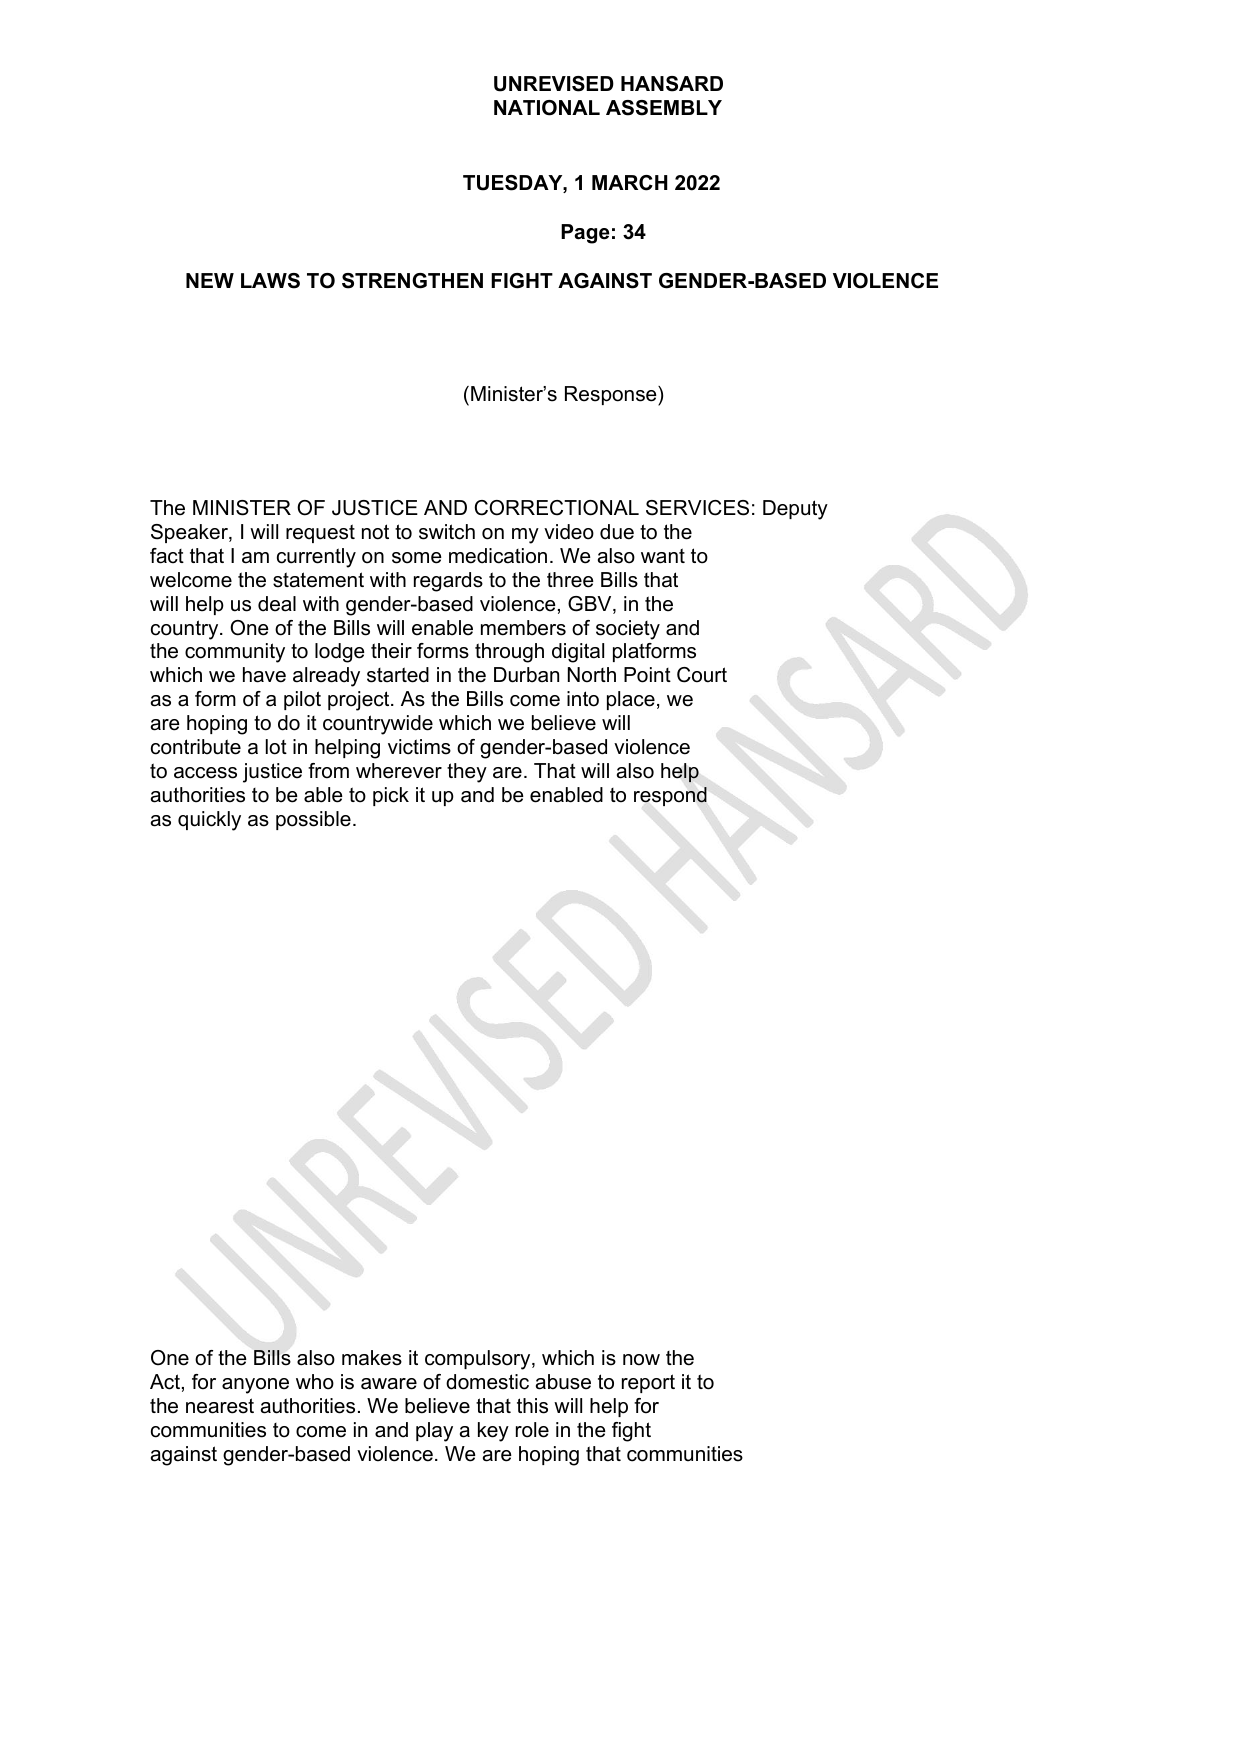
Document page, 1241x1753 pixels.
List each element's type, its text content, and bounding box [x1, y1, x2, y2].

text against gender-based violence. We are hoping that communities [150, 1441, 1105, 1465]
text communities to come in and play a key role in the fight [150, 1417, 1105, 1441]
text are hoping to do it countrywide which we believe will [150, 711, 1105, 735]
text NATIONAL ASSEMBLY [493, 96, 773, 120]
text One of the Bills also makes it compulsory, which is now the [150, 1346, 1105, 1369]
text to access justice from wherever they are. That will also help [150, 759, 1105, 783]
text as quickly as possible. [150, 807, 1105, 831]
text The MINISTER OF JUSTICE AND CORRECTIONAL SERVICES: Deputy [150, 496, 1105, 519]
text welcome the statement with regards to the three Bills that [150, 567, 1105, 591]
text country. One of the Bills will enable members of society and [150, 615, 1105, 639]
text as a form of a pilot project. As the Bills come into place, we [150, 687, 1105, 711]
text which we have already started in the Durban North Point Court [150, 663, 1105, 687]
picture [172, 831, 1030, 1346]
text will help us deal with gender-based violence, GBV, in the [150, 591, 1105, 615]
text UNREVISED HANSARD [493, 72, 773, 96]
text (Minister’s Response) [463, 382, 803, 406]
text NEW LAWS TO STRENGTHEN FIGHT AGAINST GENDER-BASED VIOLENCE [185, 269, 1080, 293]
text TUESDAY, 1 MARCH 2022 [463, 170, 803, 194]
text Page: 34 [560, 219, 705, 243]
text contribute a lot in helping victims of gender-based violence [150, 735, 1105, 759]
text authorities to be able to pick it up and be enabled to respond [150, 783, 1105, 807]
text fact that I am currently on some medication. We also want to [150, 543, 1105, 567]
text Act, for anyone who is aware of domestic abuse to report it to [150, 1369, 1105, 1393]
text Speaker, I will request not to switch on my video due to the [150, 519, 1105, 543]
text the nearest authorities. We believe that this will help for [150, 1393, 1105, 1417]
text the community to lodge their forms through digital platforms [150, 639, 1105, 663]
